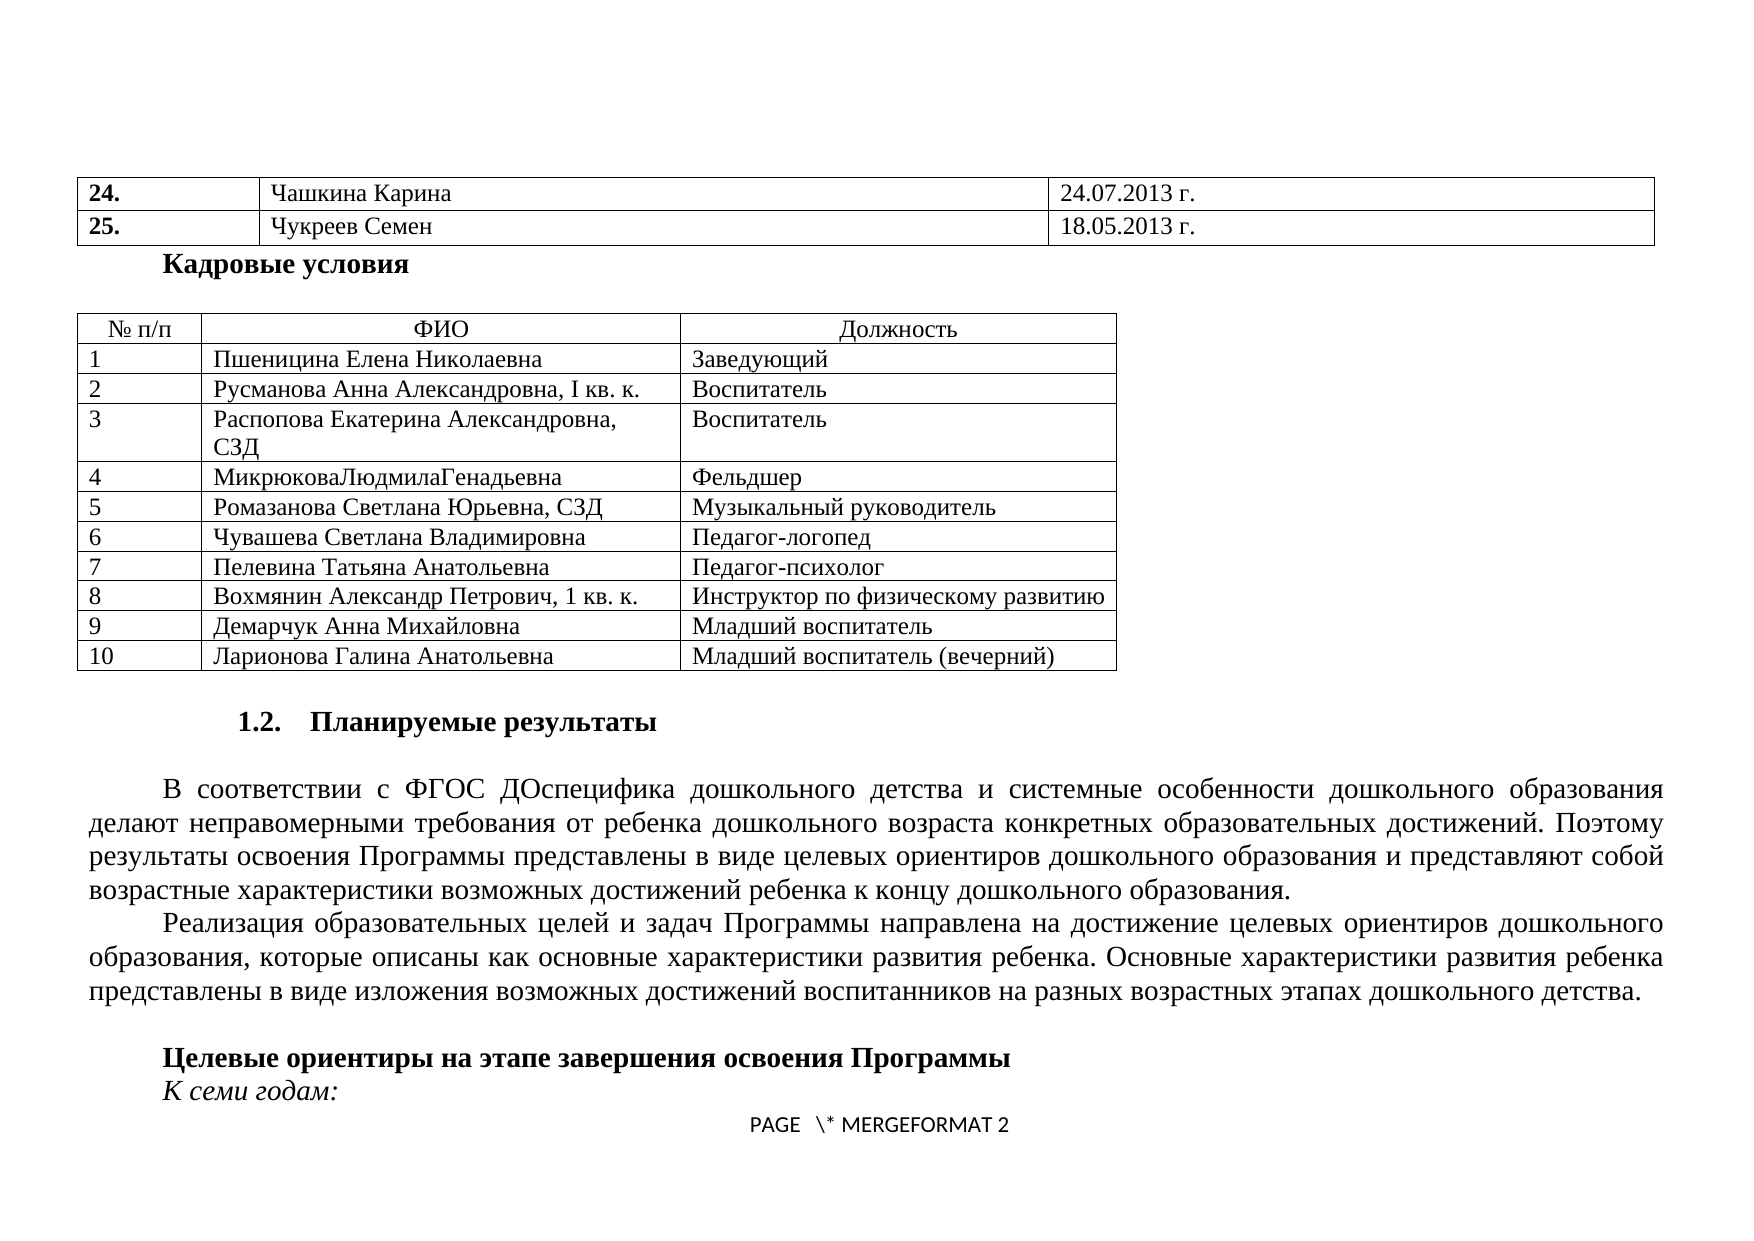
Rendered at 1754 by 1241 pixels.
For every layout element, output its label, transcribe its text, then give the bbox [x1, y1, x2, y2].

table_cell 2 [78, 374, 201, 403]
text Целевые ориентиры на этапе завершения освоения Программы [89, 1040, 1665, 1073]
table_cell Ларионова Галина Анатольевна [202, 641, 680, 670]
table_cell 3 [78, 404, 201, 461]
table_cell Педагог-логопед [681, 522, 1116, 551]
text К семи годам: [89, 1073, 1665, 1107]
table_cell 4 [78, 462, 201, 491]
table_cell Пелевина Татьяна Анатольевна [202, 552, 680, 580]
table_header ФИО [202, 314, 680, 343]
table_cell Демарчук Анна Михайловна [202, 611, 680, 640]
text Реализация образовательных целей и задач Программы направлена на достижение целевых ориентиров дошкольного образования, которые описаны как основные характеристики развития ребенка. Основные характеристики развития ребенка представлены в виде изложения возможных достижений воспитанников на разных возрастных этапах дошкольного детства. [89, 906, 1665, 1006]
table_cell МикрюковаЛюдмилаГенадьевна [202, 462, 680, 491]
text Кадровые условия [89, 246, 1665, 280]
table_cell 1 [78, 344, 201, 373]
table_cell Младший воспитатель (вечерний) [681, 641, 1116, 670]
table_header Должность [681, 314, 1116, 343]
table_cell Заведующий [681, 344, 1116, 373]
table_cell Младший воспитатель [681, 611, 1116, 640]
table_cell Воспитатель [681, 374, 1116, 403]
table_cell 5 [78, 492, 201, 521]
table_cell Пшеницина Елена Николаевна [202, 344, 680, 373]
table_cell Музыкальный руководитель [681, 492, 1116, 521]
table_cell Инструктор по физическому развитию [681, 581, 1116, 610]
table_header № п/п [78, 314, 201, 343]
table_cell Чувашева Светлана Владимировна [202, 522, 680, 551]
table_cell Педагог-психолог [681, 552, 1116, 580]
table_cell Распопова Екатерина Александровна, СЗД [202, 404, 680, 461]
table_cell Чашкина Карина [260, 178, 1048, 210]
table_cell Вохмянин Александр Петрович, 1 кв. к. [202, 581, 680, 610]
table_cell 9 [78, 611, 201, 640]
table_cell 8 [78, 581, 201, 610]
table_cell Воспитатель [681, 404, 1116, 461]
table_cell 25. [78, 211, 259, 245]
table_cell 24.07.2013 г. [1049, 178, 1654, 210]
table_cell 10 [78, 641, 201, 670]
list Планируемые результаты [164, 704, 1665, 738]
table_cell Ромазанова Светлана Юрьевна, СЗД [202, 492, 680, 521]
table_cell Фельдшер [681, 462, 1116, 491]
text В соответствии с ФГОС ДОспецифика дошкольного детства и системные особенности дошкольного образования делают неправомерными требования от ребенка дошкольного возраста конкретных образовательных достижений. Поэтому результаты освоения Программы представлены в виде целевых ориентиров дошкольного образования и представляют собой возрастные характеристики возможных достижений ребенка к концу дошкольного образования. [89, 771, 1665, 906]
table_cell Русманова Анна Александровна, I кв. к. [202, 374, 680, 403]
table_cell 6 [78, 522, 201, 551]
table_cell Чукреев Семен [260, 211, 1048, 245]
table_cell 7 [78, 552, 201, 580]
table_cell 24. [78, 178, 259, 210]
table_cell 18.05.2013 г. [1049, 211, 1654, 245]
